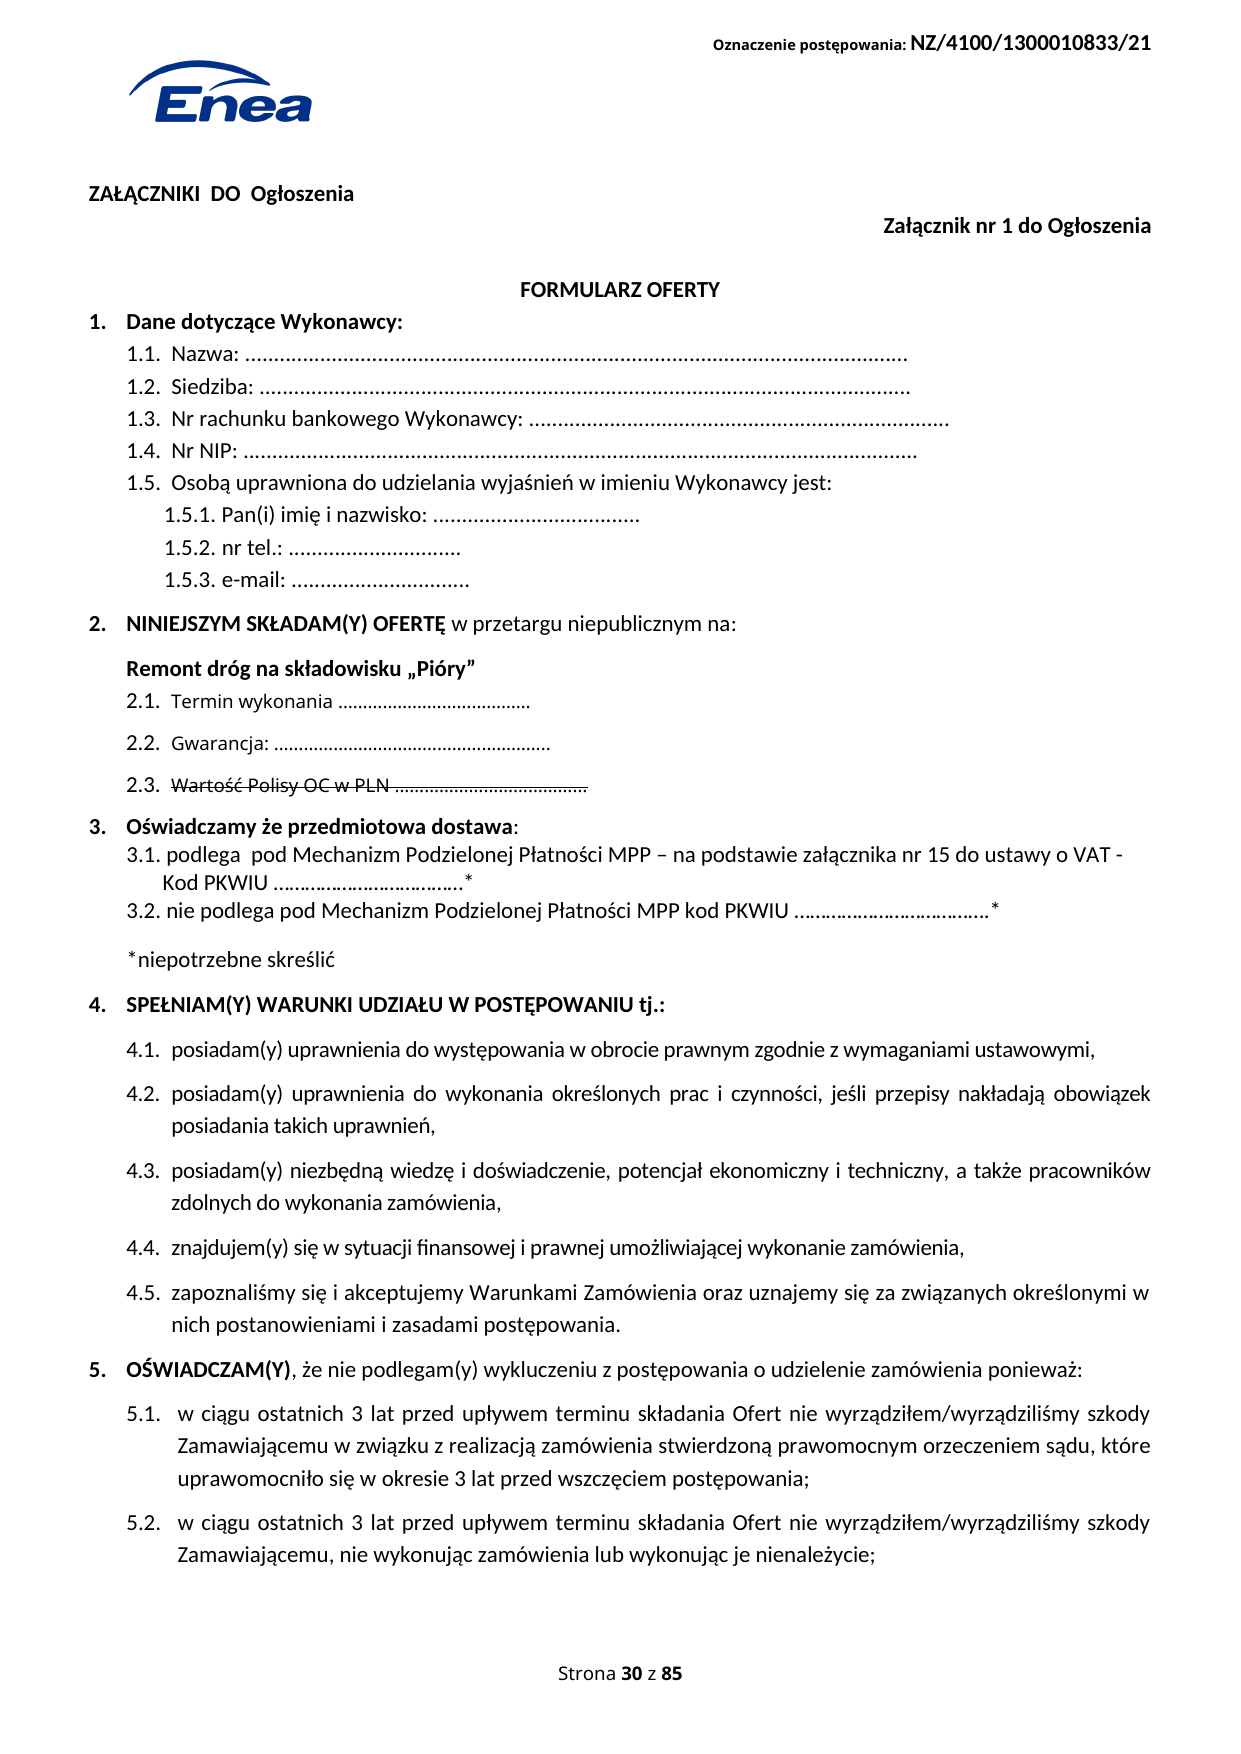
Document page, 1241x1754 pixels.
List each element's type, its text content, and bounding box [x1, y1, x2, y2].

list Wartość Polisy OC w PLN ………………………………… [126, 770, 1152, 798]
list e-mail: ............................... [164, 565, 1152, 593]
list NINIEJSZYM SKŁADAM(Y) OFERTĘ w przetargu niepublicznym na: [89, 609, 1152, 638]
list znajdujem(y) się w sytuacji finansowej i prawnej umożliwiającej wykonanie zamówienia, [126, 1233, 1152, 1261]
text ZAŁĄCZNIKI DO Ogłoszenia [89, 179, 1152, 207]
list Osobą uprawniona do udzielania wyjaśnień w imieniu Wykonawcy jest: [126, 468, 1152, 496]
list nr tel.: .............................. [164, 533, 1152, 561]
list w ciągu ostatnich 3 lat przed upływem terminu składania Ofert nie wyrządziłem/wyrządziliśmy szkody Zamawiającemu, nie wykonując zamówienia lub wykonując je nienależycie; [126, 1508, 1152, 1569]
list OŚWIADCZAM(Y), że nie podlegam(y) wykluczeniu z postępowania o udzielenie zamówienia ponieważ: [89, 1355, 1152, 1383]
list 3.1. podlega pod Mechanizm Podzielonej Płatności MPP – na podstawie załącznika nr 15 do ustawy o VAT - Kod PKWIU ………………………………* [126, 840, 1152, 896]
list Pan(i) imię i nazwisko: .................................... [164, 501, 1152, 528]
list 3.2. nie podlega pod Mechanizm Podzielonej Płatności MPP kod PKWIU ……………………………….* [126, 896, 1152, 924]
list w ciągu ostatnich 3 lat przed upływem terminu składania Ofert nie wyrządziłem/wyrządziliśmy szkody Zamawiającemu w związku z realizacją zamówienia stwierdzoną prawomocnym orzeczeniem sądu, które uprawomocniło się w okresie 3 lat przed wszczęciem postępowania; [126, 1399, 1152, 1492]
list Nr rachunku bankowego Wykonawcy: ......................................................................... [126, 404, 1152, 432]
text FORMULARZ OFERTY [89, 275, 1152, 303]
list posiadam(y) niezbędną wiedzę i doświadczenie, potencjał ekonomiczny i techniczny, a także pracowników zdolnych do wykonania zamówienia, [126, 1156, 1152, 1216]
list posiadam(y) uprawnienia do występowania w obrocie prawnym zgodnie z wymaganiami ustawowymi, [126, 1035, 1152, 1063]
list SPEŁNIAM(Y) WARUNKI UDZIAŁU W POSTĘPOWANIU tj.: [89, 990, 1152, 1018]
list Gwarancja: ……………………………………………….. [126, 728, 1152, 756]
list Siedziba: ................................................................................................................. [126, 372, 1152, 400]
list Oświadczamy że przedmiotowa dostawa: [89, 812, 1152, 840]
text Załącznik nr 1 do Ogłoszenia [89, 211, 1152, 239]
picture [117, 50, 324, 124]
list zapoznaliśmy się i akceptujemy Warunkami Zamówienia oraz uznajemy się za związanych określonymi w nich postanowieniami i zasadami postępowania. [126, 1278, 1152, 1338]
list Dane dotyczące Wykonawcy: [89, 307, 1152, 335]
list Nr NIP: ..................................................................................................................... [126, 436, 1152, 464]
list Nazwa: ................................................................................................................... [126, 339, 1152, 368]
list posiadam(y) uprawnienia do wykonania określonych prac i czynności, jeśli przepisy nakładają obowiązek posiadania takich uprawnień, [126, 1079, 1152, 1139]
text *niepotrzebne skreślić [126, 945, 1152, 973]
list Remont dróg na składowisku „Pióry” [126, 654, 1152, 682]
list Termin wykonania ………………………………… [126, 686, 1152, 714]
